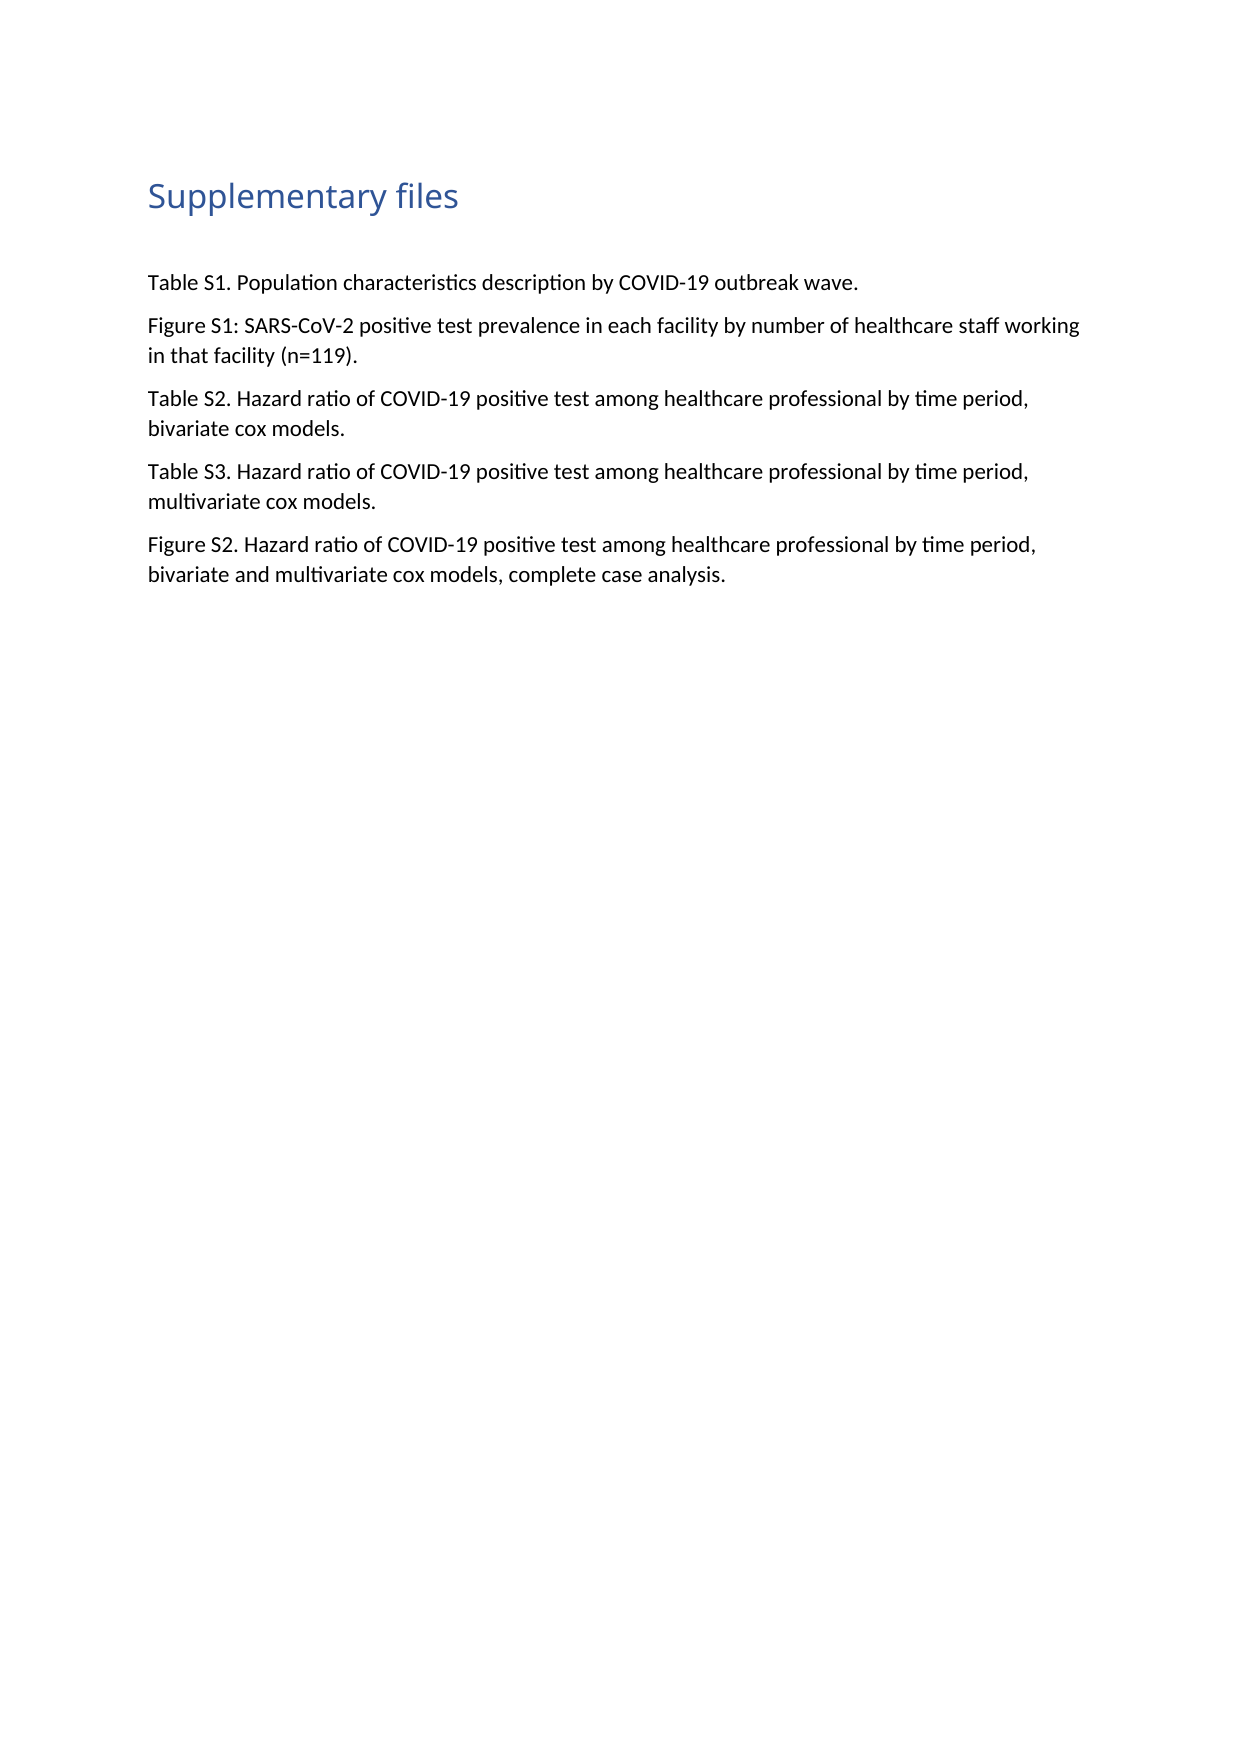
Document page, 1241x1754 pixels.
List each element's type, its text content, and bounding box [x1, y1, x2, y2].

text Table S3. Hazard ratio of COVID-19 positive test among healthcare professional by time period, multivariate cox models. [148, 457, 1093, 515]
subtitle Supplementary files [148, 173, 1093, 218]
text Figure S2. Hazard ratio of COVID-19 positive test among healthcare professional by time period, bivariate and multivariate cox models, complete case analysis. [148, 530, 1093, 588]
text Table S2. Hazard ratio of COVID-19 positive test among healthcare professional by time period, bivariate cox models. [148, 384, 1093, 442]
text Figure S1: SARS-CoV-2 positive test prevalence in each facility by number of healthcare staff working in that facility (n=119). [148, 311, 1093, 369]
subtitle Table S1. Population characteristics description by COVID-19 outbreak wave. [148, 268, 1093, 296]
